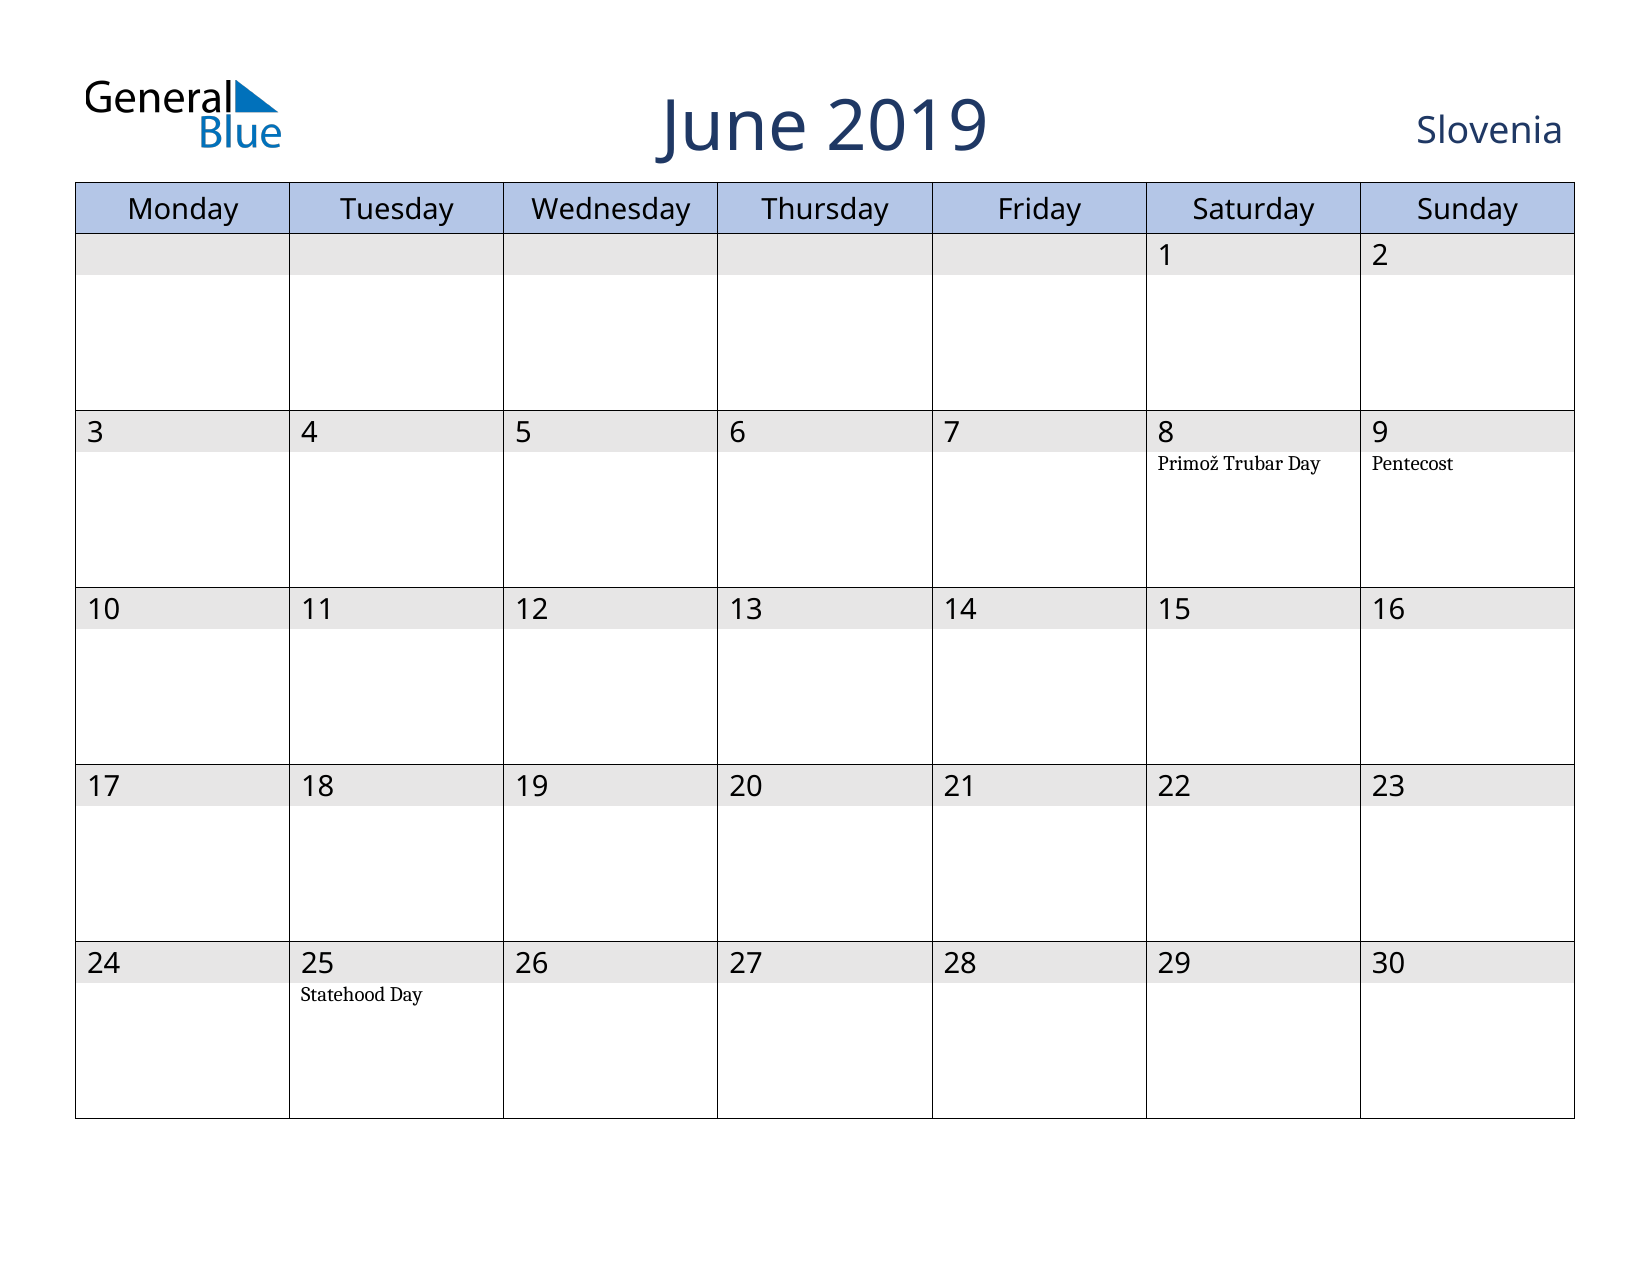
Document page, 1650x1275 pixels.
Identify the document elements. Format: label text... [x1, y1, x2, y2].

table_cell [504, 629, 717, 764]
table_cell 18 [290, 765, 503, 806]
table_cell Statehood Day [290, 983, 503, 1118]
table_cell 12 [504, 588, 717, 629]
table_cell 25 [290, 942, 503, 983]
table_header [76, 75, 503, 182]
table_cell [1361, 806, 1574, 941]
table_cell 10 [76, 588, 289, 629]
table_cell 23 [1361, 765, 1574, 806]
table_cell Saturday [1147, 183, 1360, 233]
table_cell Thursday [718, 183, 932, 233]
table_header June 2019 [504, 75, 1146, 182]
table_cell [718, 806, 932, 941]
table_cell [1361, 275, 1574, 410]
table_cell 17 [76, 765, 289, 806]
table_cell [718, 452, 932, 587]
table_cell 22 [1147, 765, 1360, 806]
table_cell [504, 983, 717, 1118]
table_cell 28 [933, 942, 1146, 983]
table_cell 30 [1361, 942, 1574, 983]
table_cell [933, 234, 1146, 275]
table_cell [76, 806, 289, 941]
table_cell [1147, 983, 1360, 1118]
table_cell [504, 275, 717, 410]
table_cell [290, 629, 503, 764]
table_cell [718, 983, 932, 1118]
table_cell 29 [1147, 942, 1360, 983]
table_cell 7 [933, 411, 1146, 452]
table_cell [933, 806, 1146, 941]
table_cell 2 [1361, 234, 1574, 275]
table_cell [290, 452, 503, 587]
table_cell 1 [1147, 234, 1360, 275]
table_cell 24 [76, 942, 289, 983]
table_header Slovenia [1146, 75, 1574, 182]
table_cell [504, 806, 717, 941]
table_cell [76, 452, 289, 587]
picture [86, 80, 281, 148]
table_cell [718, 629, 932, 764]
table_cell 19 [504, 765, 717, 806]
table_cell [290, 234, 503, 275]
table_cell [933, 275, 1146, 410]
table_cell Tuesday [290, 183, 503, 233]
table_cell 13 [718, 588, 932, 629]
table_cell [290, 275, 503, 410]
table_cell Wednesday [504, 183, 717, 233]
table_cell [933, 983, 1146, 1118]
table_cell [76, 629, 289, 764]
table_cell 20 [718, 765, 932, 806]
table_cell [718, 275, 932, 410]
table_cell [1147, 629, 1360, 764]
table_cell Primož Trubar Day [1147, 452, 1360, 587]
table_cell 9 [1361, 411, 1574, 452]
table_cell 11 [290, 588, 503, 629]
table_cell 21 [933, 765, 1146, 806]
table_cell Monday [76, 183, 289, 233]
table_cell Pentecost [1361, 452, 1574, 587]
table_cell [1147, 806, 1360, 941]
table_cell [76, 234, 289, 275]
table_cell [933, 629, 1146, 764]
table_cell 27 [718, 942, 932, 983]
table_cell 8 [1147, 411, 1360, 452]
table_cell [504, 234, 717, 275]
table_cell [76, 275, 289, 410]
table_cell [933, 452, 1146, 587]
table_cell [290, 806, 503, 941]
table_cell [76, 983, 289, 1118]
table_cell 14 [933, 588, 1146, 629]
table_cell [1361, 983, 1574, 1118]
table_cell 4 [290, 411, 503, 452]
table_cell [1361, 629, 1574, 764]
table_cell Sunday [1361, 183, 1574, 233]
table_cell 6 [718, 411, 932, 452]
table_cell Friday [933, 183, 1146, 233]
table_cell [718, 234, 932, 275]
table_cell 5 [504, 411, 717, 452]
table_cell [504, 452, 717, 587]
table_cell 15 [1147, 588, 1360, 629]
table_cell 3 [76, 411, 289, 452]
table_cell [1147, 275, 1360, 410]
table_cell 26 [504, 942, 717, 983]
table_cell 16 [1361, 588, 1574, 629]
